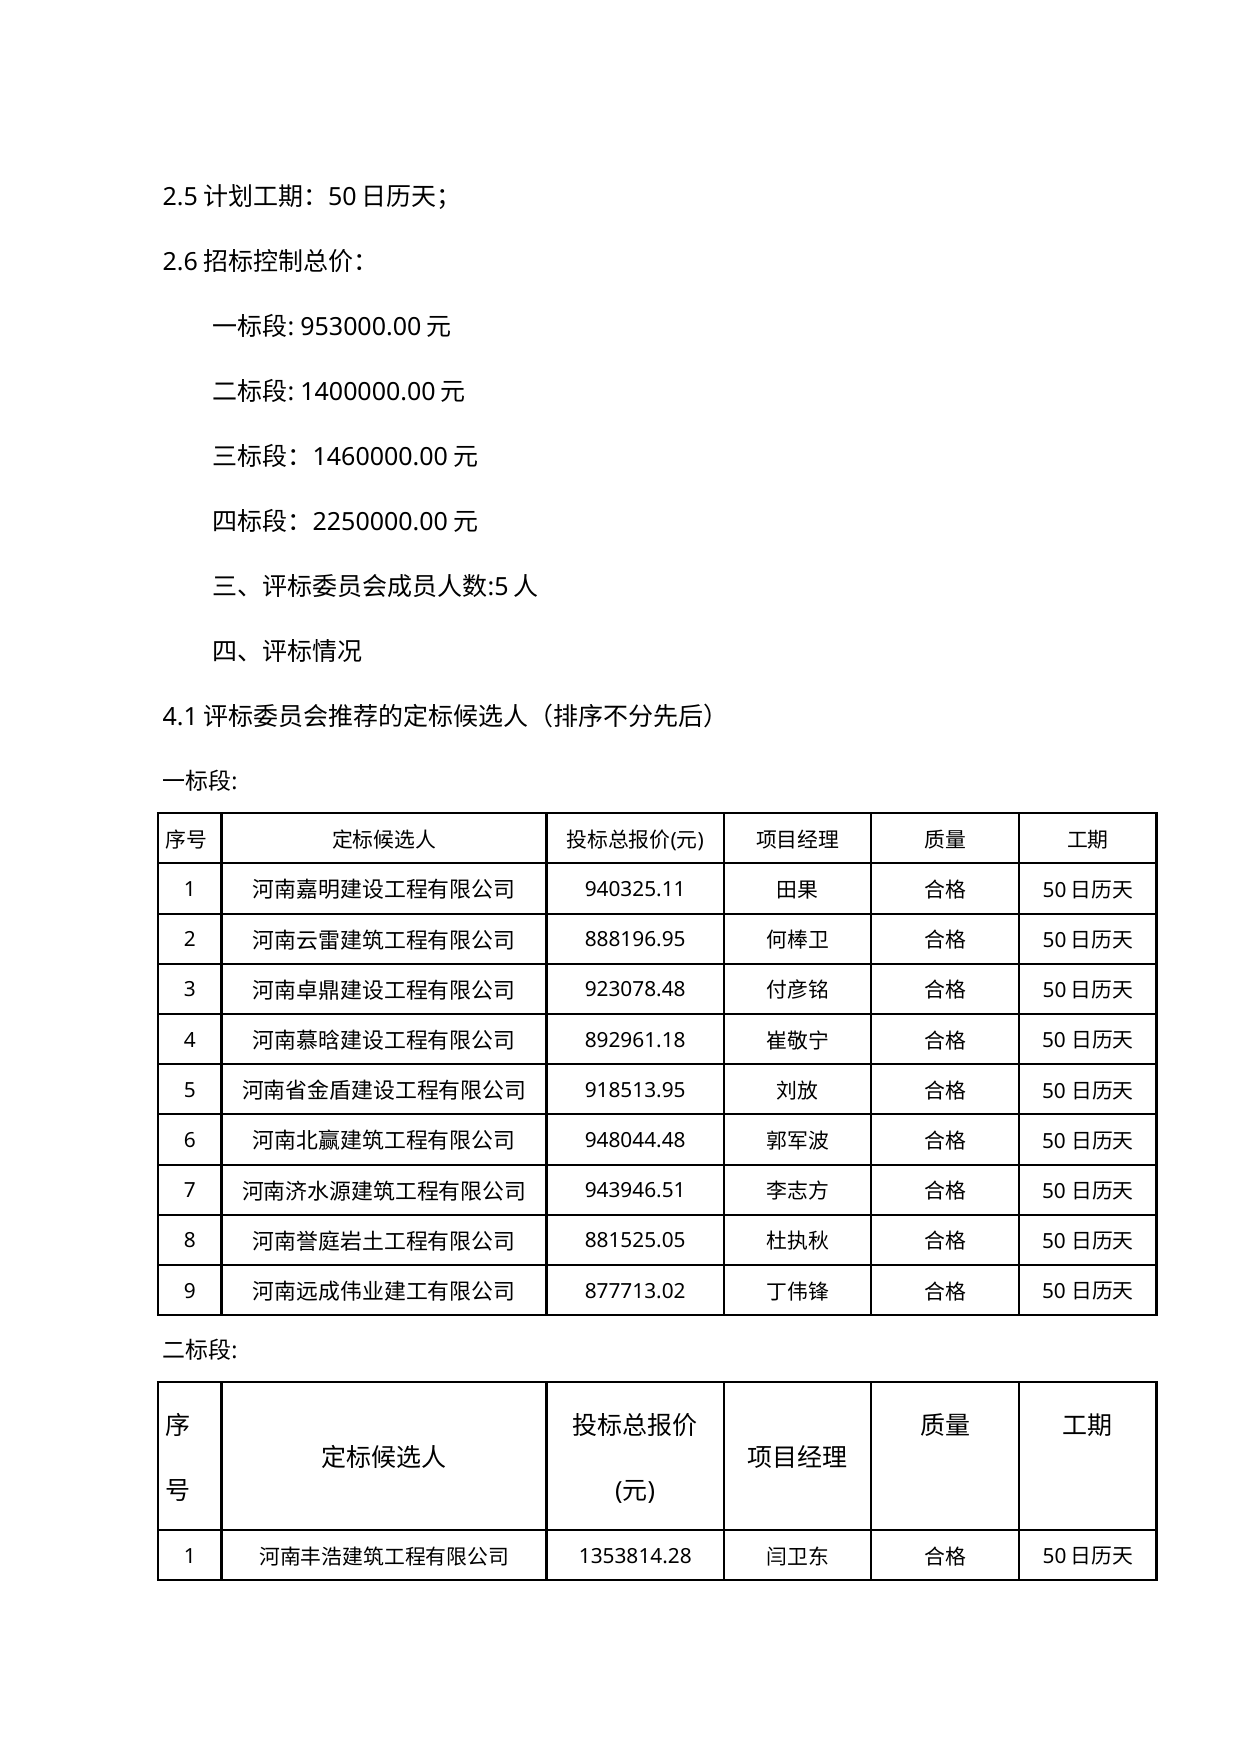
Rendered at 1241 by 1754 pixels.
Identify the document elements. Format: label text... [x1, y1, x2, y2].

table_cell 1353814.28 [548, 1531, 723, 1579]
table_cell 3 [159, 965, 220, 1013]
table_header 项目经理 [725, 1383, 870, 1529]
table_cell 50 日历天 [1020, 1266, 1155, 1314]
text 2.6招标控制总价： [162, 227, 1152, 292]
table_cell 河南丰浩建筑工程有限公司 [223, 1531, 545, 1579]
table_cell 河南云雷建筑工程有限公司 [223, 915, 545, 963]
table_cell 923078.48 [548, 965, 723, 1013]
table_cell 881525.05 [548, 1216, 723, 1264]
table_header 序号 [159, 814, 220, 862]
table_cell 50 日历天 [1020, 1115, 1155, 1163]
text 2.5计划工期：50日历天； [162, 162, 1152, 227]
table_cell 何棒卫 [725, 915, 870, 963]
table_cell 郭军波 [725, 1115, 870, 1163]
table_cell 河南嘉明建设工程有限公司 [223, 864, 545, 912]
table_header 工期 [1020, 1383, 1155, 1529]
table_header 定标候选人 [223, 1383, 545, 1529]
table_cell 7 [159, 1166, 220, 1214]
table_cell 888196.95 [548, 915, 723, 963]
table_cell 河南远成伟业建工有限公司 [223, 1266, 545, 1314]
table_header 项目经理 [725, 814, 870, 862]
text 一标段: 953000.00元 [162, 292, 1152, 357]
table_cell 877713.02 [548, 1266, 723, 1314]
table_cell 合格 [872, 1166, 1018, 1214]
table_cell 田果 [725, 864, 870, 912]
table_cell 50日历天 [1020, 864, 1155, 912]
table_cell 2 [159, 915, 220, 963]
table_cell 5 [159, 1065, 220, 1113]
table_cell 9 [159, 1266, 220, 1314]
table_cell 合格 [872, 1015, 1018, 1063]
table_cell 50 日历天 [1020, 1216, 1155, 1264]
table_cell 河南卓鼎建设工程有限公司 [223, 965, 545, 1013]
text 三、评标委员会成员人数:5人 [162, 552, 1152, 617]
text 二标段: 1400000.00元 [162, 357, 1152, 422]
table_cell 6 [159, 1115, 220, 1163]
table_cell 合格 [872, 1115, 1018, 1163]
table_cell 940325.11 [548, 864, 723, 912]
table_header 工期 [1020, 814, 1155, 862]
text 一标段: [162, 747, 1152, 812]
text 四标段：2250000.00元 [162, 487, 1152, 552]
table_cell 1 [159, 1531, 220, 1579]
table_cell 50 日历天 [1020, 1065, 1155, 1113]
table_cell 50日历天 [1020, 915, 1155, 963]
table_header 投标总报价(元) [548, 814, 723, 862]
table_cell 合格 [872, 864, 1018, 912]
table_cell 50 日历天 [1020, 1015, 1155, 1063]
table_cell 50日历天 [1020, 1531, 1155, 1579]
table_header 序号 [159, 1383, 220, 1529]
text 4.1评标委员会推荐的定标候选人（排序不分先后） [162, 682, 1152, 747]
table_cell 丁伟锋 [725, 1266, 870, 1314]
table_cell 河南济水源建筑工程有限公司 [223, 1166, 545, 1214]
table_cell 河南慕晗建设工程有限公司 [223, 1015, 545, 1063]
table_cell 50 日历天 [1020, 1166, 1155, 1214]
table_cell 948044.48 [548, 1115, 723, 1163]
table_cell 1 [159, 864, 220, 912]
table_cell 合格 [872, 915, 1018, 963]
table_cell 闫卫东 [725, 1531, 870, 1579]
table_header 定标候选人 [223, 814, 545, 862]
table_cell 李志方 [725, 1166, 870, 1214]
table_cell 合格 [872, 1266, 1018, 1314]
table_cell 50日历天 [1020, 965, 1155, 1013]
table_cell 943946.51 [548, 1166, 723, 1214]
table_cell 杜执秋 [725, 1216, 870, 1264]
text 四、评标情况 [162, 617, 1152, 682]
table_cell 合格 [872, 1531, 1018, 1579]
table_cell 8 [159, 1216, 220, 1264]
table_cell 崔敬宁 [725, 1015, 870, 1063]
table_header 质量 [872, 1383, 1018, 1529]
table_cell 付彦铭 [725, 965, 870, 1013]
table_cell 河南北赢建筑工程有限公司 [223, 1115, 545, 1163]
table_cell 4 [159, 1015, 220, 1063]
text 二标段: [162, 1316, 1152, 1381]
table_cell 892961.18 [548, 1015, 723, 1063]
table_header 质量 [872, 814, 1018, 862]
table_cell 合格 [872, 1065, 1018, 1113]
table_cell 合格 [872, 965, 1018, 1013]
table_cell 刘放 [725, 1065, 870, 1113]
table_cell 河南誉庭岩土工程有限公司 [223, 1216, 545, 1264]
table_cell 河南省金盾建设工程有限公司 [223, 1065, 545, 1113]
table_cell 918513.95 [548, 1065, 723, 1113]
text 三标段：1460000.00元 [162, 422, 1152, 487]
table_header 投标总报价(元) [548, 1383, 723, 1529]
table_cell 合格 [872, 1216, 1018, 1264]
